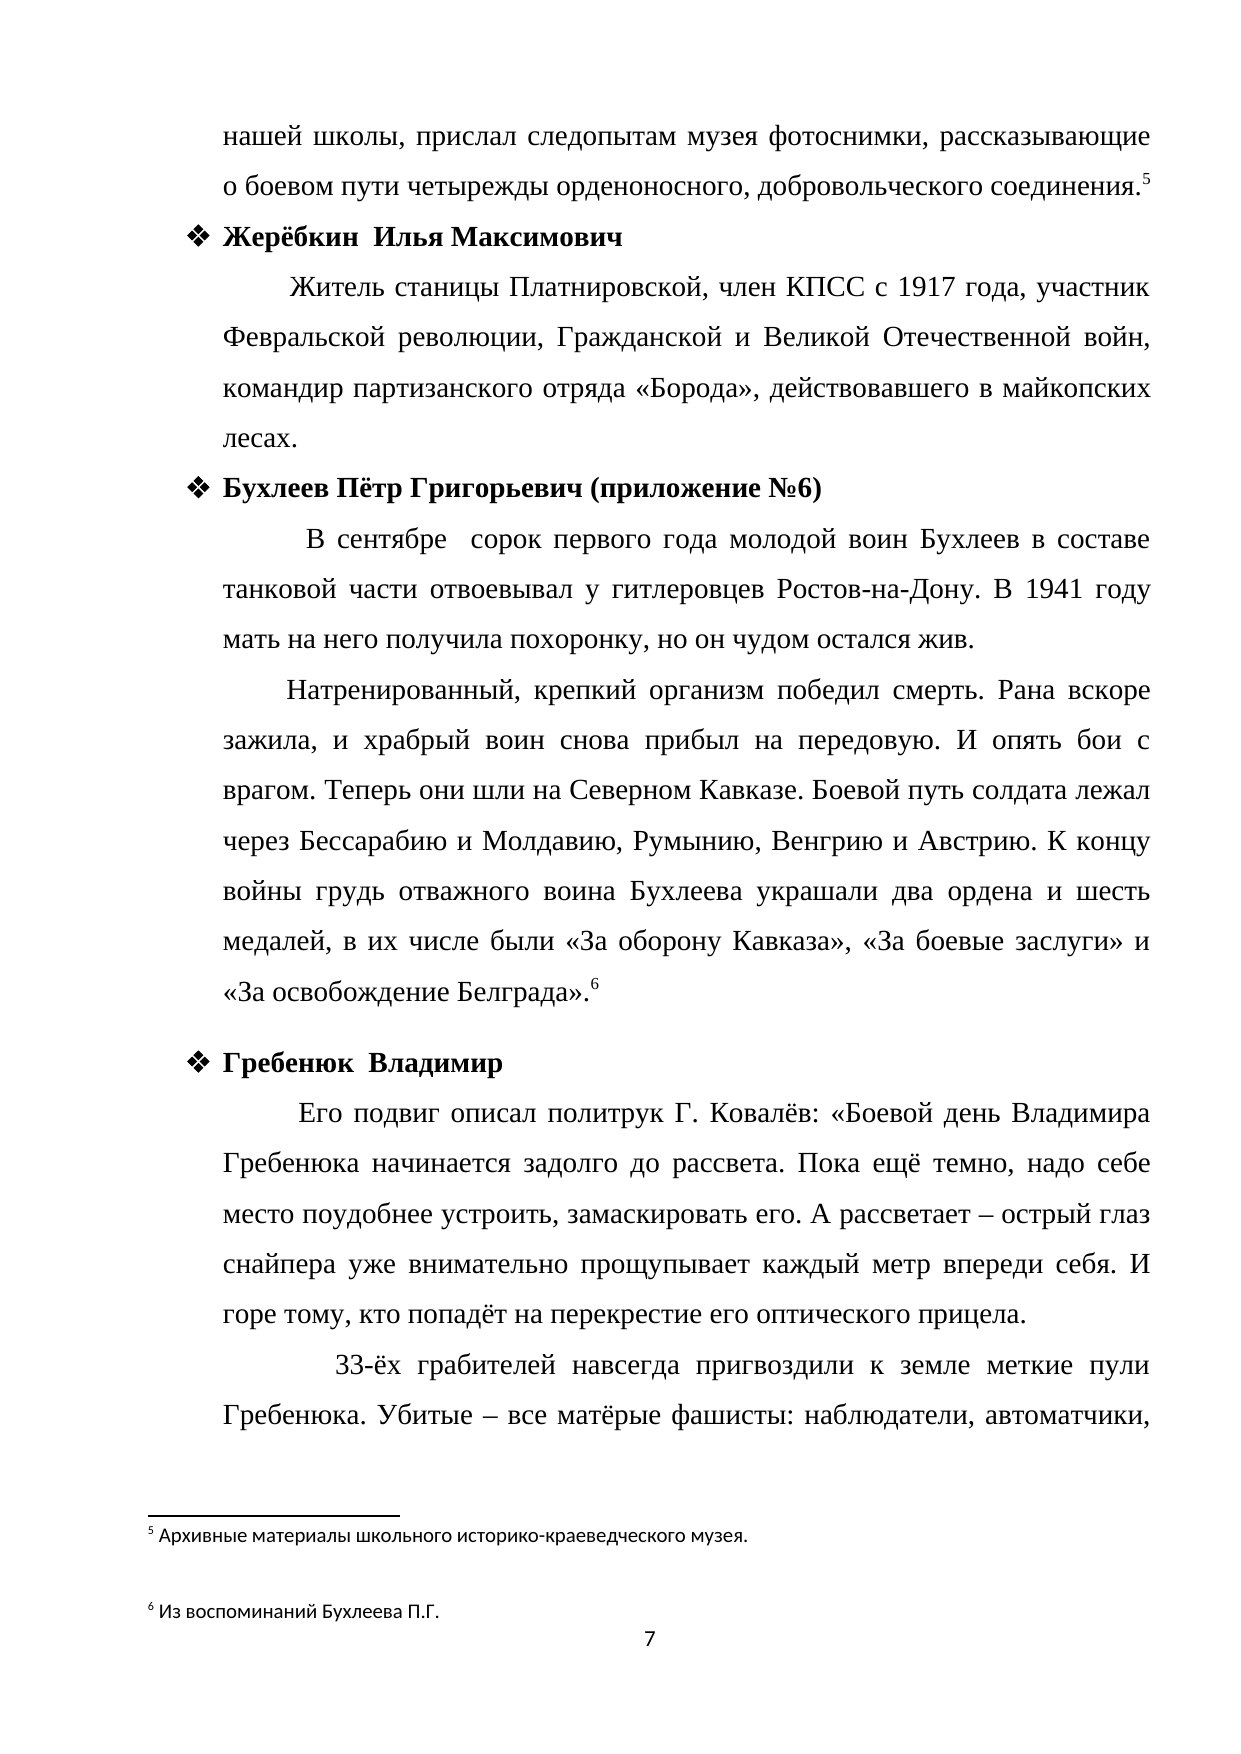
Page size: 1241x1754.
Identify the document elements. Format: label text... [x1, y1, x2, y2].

list Гребенюк Владимир [185, 1045, 1152, 1078]
list В сентябре сорок первого года молодой воин Бухлеев в составе танковой части отвоевывал у гитлеровцев Ростов-на-Дону. В 1941 году мать на него получила похоронку, но он чудом остался жив. [223, 521, 1152, 655]
list Натренированный, крепкий организм победил смерть. Рана вскоре зажила, и храбрый воин снова прибыл на передовую. И опять бои с врагом. Теперь они шли на Северном Кавказе. Боевой путь солдата лежал через Бессарабию и Молдавию, Румынию, Венгрию и Австрию. К концу войны грудь отважного воина Бухлеева украшали два ордена и шесть медалей, в их числе были «За оборону Кавказа», «За боевые заслуги» и «За освобождение Белграда». [223, 672, 1152, 1007]
text Его подвиг описал политрук Г. Ковалёв: «Боевой день Владимира Гребенюка начинается задолго до рассвета. Пока ещё темно, надо себе место поудобнее устроить, замаскировать его. А рассветает – острый глаз снайпера уже внимательно прощупывает каждый метр впереди себя. И горе тому, кто попадёт на перекрестие его оптического прицела. [223, 1095, 1152, 1330]
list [223, 118, 1152, 202]
list Бухлеев Пётр Григорьевич (приложение №6) [185, 470, 1152, 504]
list Жерёбкин Илья Максимович [185, 219, 1152, 252]
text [223, 1347, 1152, 1431]
list Житель станицы Платнировской, член КПСС с 1917 года, участник Февральской революции, Гражданской и Великой Отечественной войн, командир партизанского отряда «Борода», действовавшего в майкопских лесах. [223, 269, 1152, 454]
